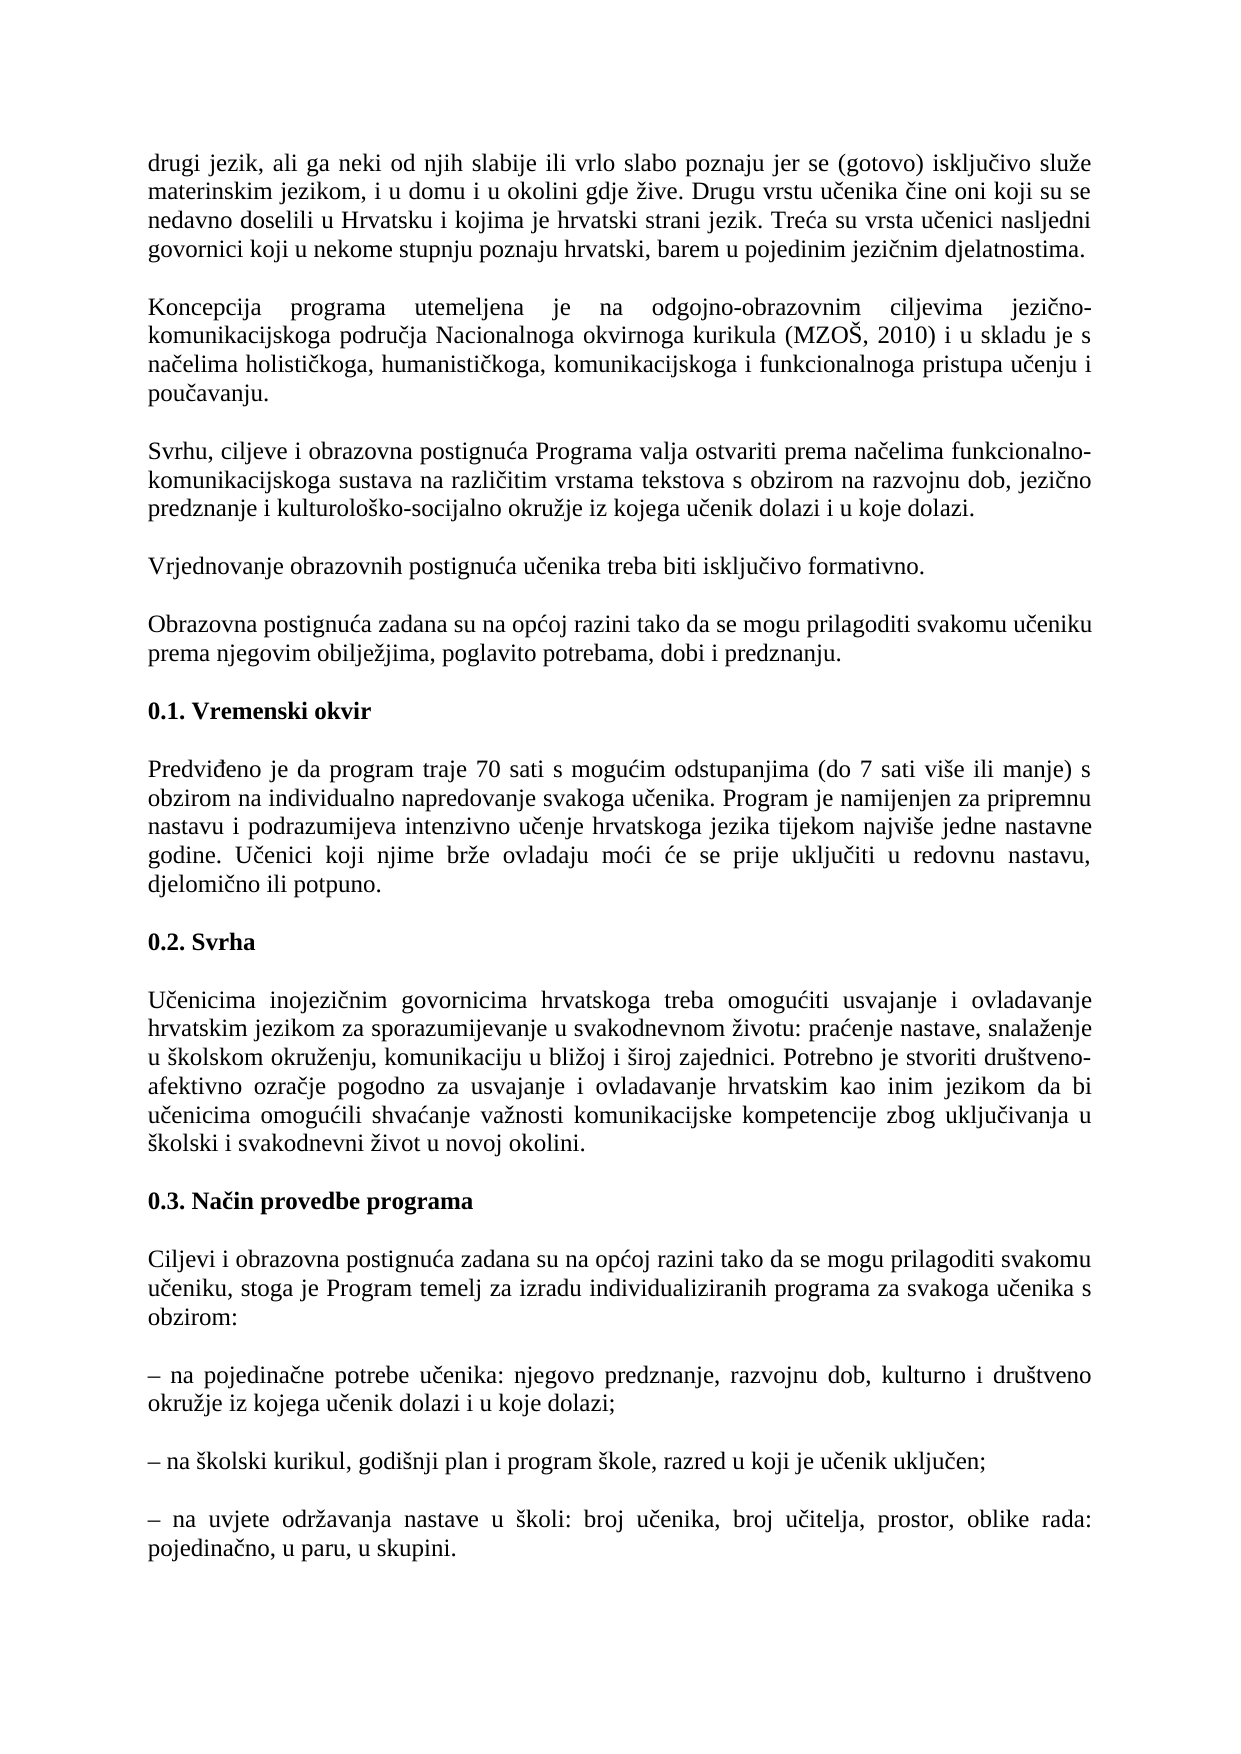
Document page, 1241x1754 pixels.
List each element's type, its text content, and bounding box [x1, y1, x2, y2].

text Učenicima inojezičnim govornicima hrvatskoga treba omogućiti usvajanje i ovladavanje hrvatskim jezikom za sporazumijevanje u svakodnevnom životu: praćenje nastave, snalaženje u školskom okruženju, komunikaciju u bližoj i široj zajednici. Potrebno je stvoriti društveno-afektivno ozračje pogodno za usvajanje i ovladavanje hrvatskim kao inim jezikom da bi učenicima omogućili shvaćanje važnosti komunikacijske kompetencije zbog uključivanja u školski i svakodnevni život u novoj okolini. [148, 985, 1093, 1157]
text – na pojedinačne potrebe učenika: njegovo predznanje, razvojnu dob, kulturno i društveno okružje iz kojega učenik dolazi i u koje dolazi; [148, 1360, 1093, 1417]
text 0.1. Vremenski okvir [148, 696, 1093, 725]
text Obrazovna postignuća zadana su na općoj razini tako da se mogu prilagoditi svakomu učeniku prema njegovim obilježjima, poglavito potrebama, dobi i predznanju. [148, 609, 1093, 667]
text Ciljevi i obrazovna postignuća zadana su na općoj razini tako da se mogu prilagoditi svakomu učeniku, stoga je Program temelj za izradu individualiziranih programa za svakoga učenika s obzirom: [148, 1244, 1093, 1331]
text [148, 148, 1093, 263]
text – na školski kurikul, godišnji plan i program škole, razred u koji je učenik uključen; [148, 1446, 1093, 1475]
text Svrhu, ciljeve i obrazovna postignuća Programa valja ostvariti prema načelima funkcionalno-komunikacijskoga sustava na različitim vrstama tekstova s obzirom na razvojnu dob, jezično predznanje i kulturološko-socijalno okružje iz kojega učenik dolazi i u koje dolazi. [148, 436, 1093, 522]
text Predviđeno je da program traje 70 sati s mogućim odstupanjima (do 7 sati više ili manje) s obzirom na individualno napredovanje svakoga učenika. Program je namijenjen za pripremnu nastavu i podrazumijeva intenzivno učenje hrvatskoga jezika tijekom najviše jedne nastavne godine. Učenici koji njime brže ovladaju moći će se prije uključiti u redovnu nastavu, djelomično ili potpuno. [148, 754, 1093, 898]
text Koncepcija programa utemeljena je na odgojno-obrazovnim ciljevima jezično-komunikacijskoga područja Nacionalnoga okvirnoga kurikula (MZOŠ, 2010) i u skladu je s načelima holističkoga, humanističkoga, komunikacijskoga i funkcionalnoga pristupa učenju i poučavanju. [148, 292, 1093, 407]
text 0.3. Način provedbe programa [148, 1186, 1093, 1215]
text Vrjednovanje obrazovnih postignuća učenika treba biti isključivo formativno. [148, 551, 1093, 580]
text 0.2. Svrha [148, 927, 1093, 956]
text – na uvjete održavanja nastave u školi: broj učenika, broj učitelja, prostor, oblike rada: pojedinačno, u paru, u skupini. [148, 1504, 1093, 1562]
